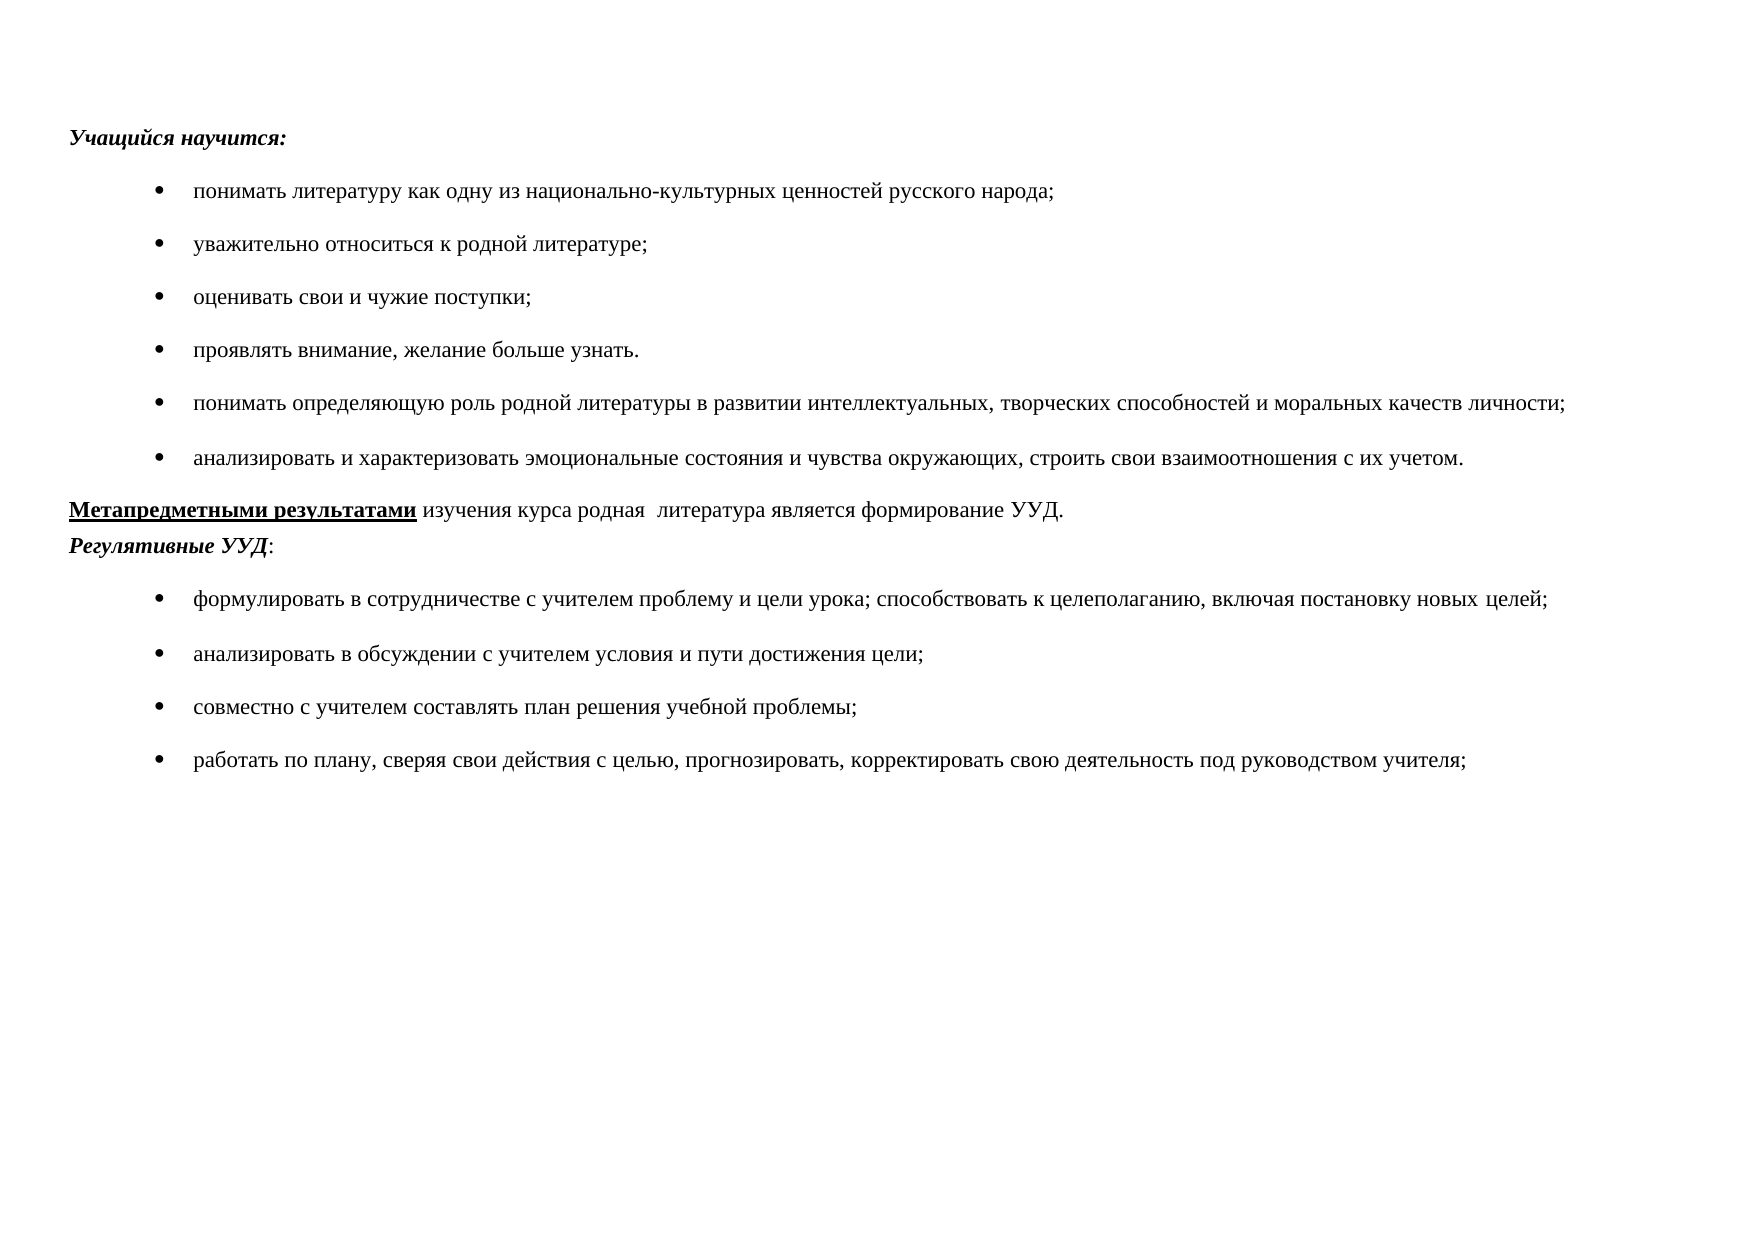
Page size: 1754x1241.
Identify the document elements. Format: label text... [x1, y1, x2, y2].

list понимать определяющую роль родной литературы в развитии интеллектуальных, творческих способностей и моральных качеств личности; [155, 389, 1577, 415]
list оценивать свои и чужие поступки; [155, 283, 1660, 309]
list анализировать в обсуждении с учителем условия и пути достижения цели; [155, 640, 1660, 666]
text Метапредметными результатами изучения курса родная литература является формирование УУД. [69, 496, 1660, 523]
list формулировать в сотрудничестве с учителем проблему и цели урока; способствовать к целеполаганию, включая постановку новых целей; [155, 585, 1597, 611]
list уважительно относиться к родной литературе; [155, 230, 1660, 256]
list совместно с учителем составлять план решения учебной проблемы; [155, 693, 1660, 719]
list проявлять внимание, желание больше узнать. [155, 336, 1660, 362]
list работать по плану, сверяя свои действия с целью, прогнозировать, корректировать свою деятельность под руководством учителя; [155, 746, 1660, 772]
list понимать литературу как одну из национально-культурных ценностей русского народа; [155, 177, 1660, 204]
list анализировать и характеризовать эмоциональные состояния и чувства окружающих, строить свои взаимоотношения с их учетом. [155, 443, 1660, 470]
subtitle Регулятивные УУД: [69, 532, 1660, 558]
subtitle Учащийся научится: [69, 124, 1660, 150]
